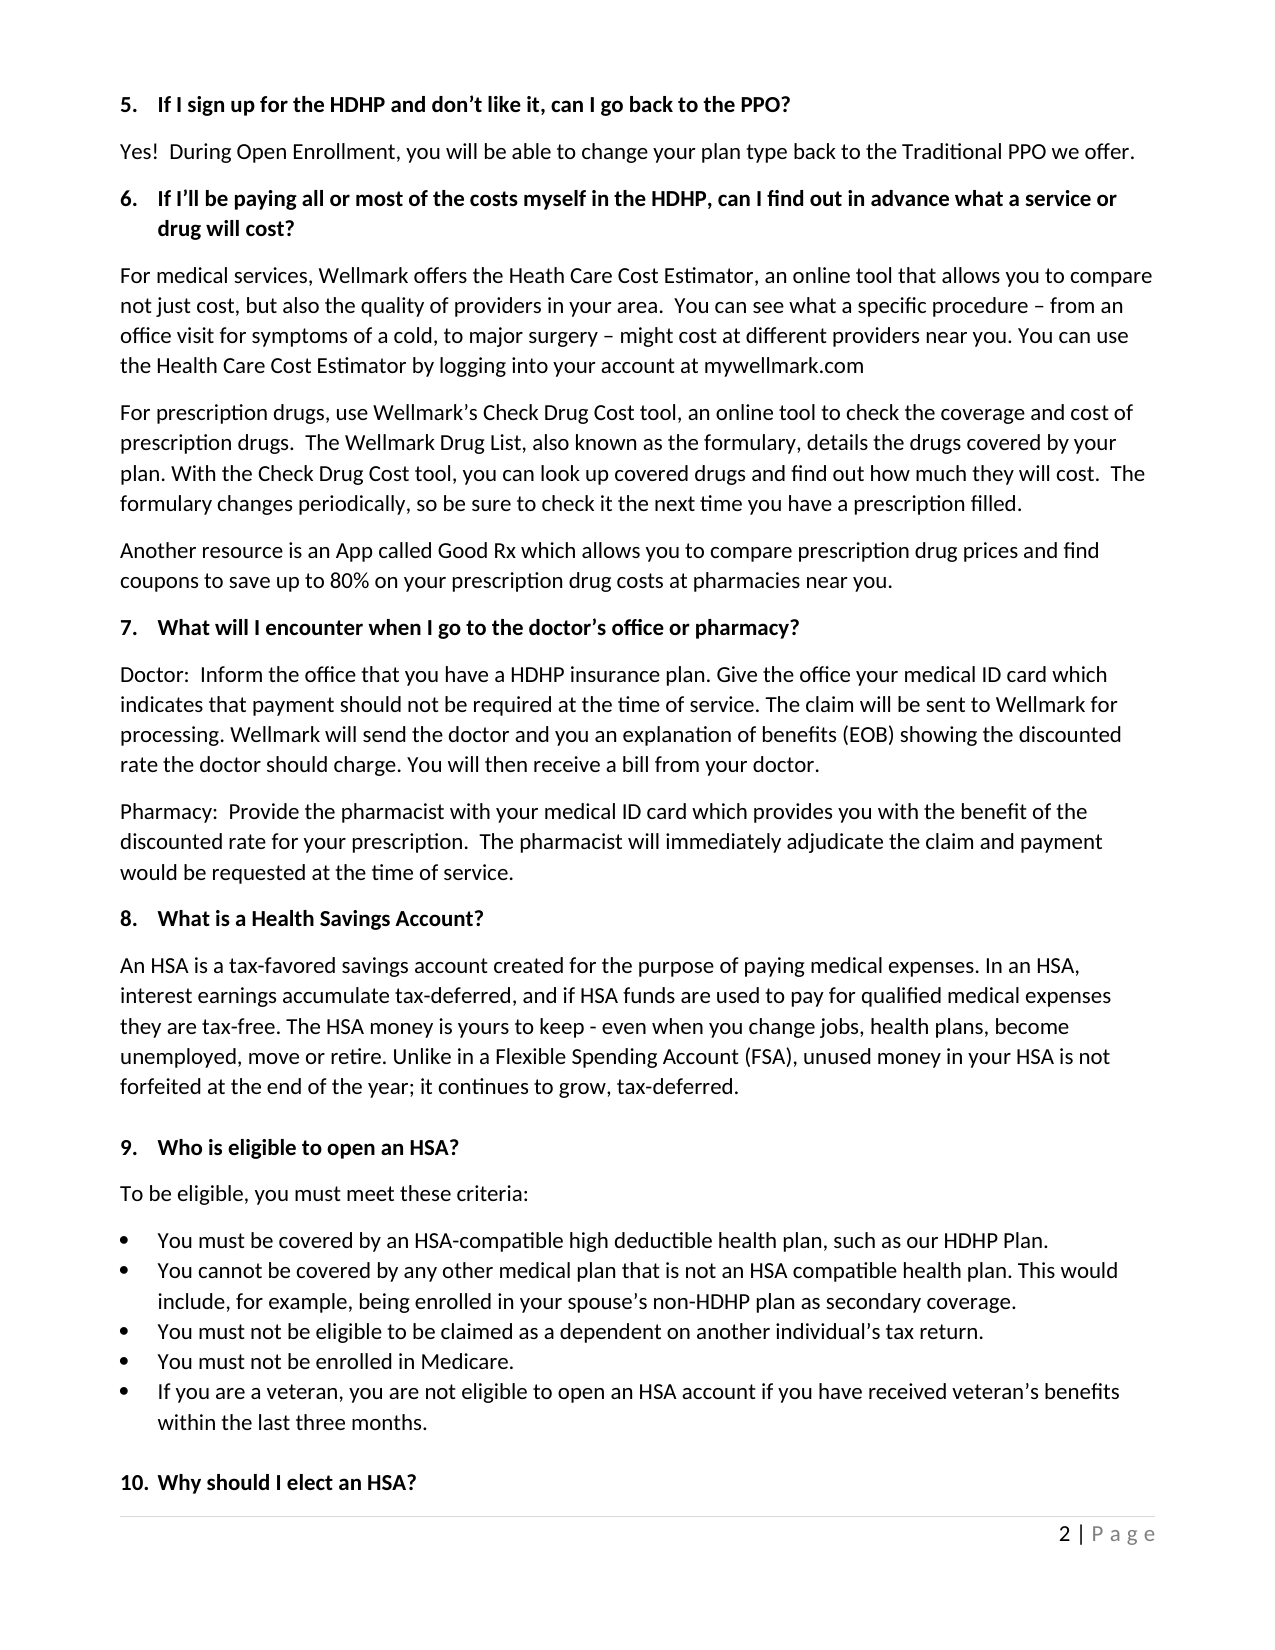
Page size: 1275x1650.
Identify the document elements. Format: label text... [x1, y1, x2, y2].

text For medical services, Wellmark offers the Heath Care Cost Estimator, an online tool that allows you to compare not just cost, but also the quality of providers in your area. You can see what a specific procedure – from an office visit for symptoms of a cold, to major surgery – might cost at different providers near you. You can use the Health Care Cost Estimator by logging into your account at mywellmark.com [120, 261, 1155, 379]
text Another resource is an App called Good Rx which allows you to compare prescription drug prices and find coupons to save up to 80% on your prescription drug costs at pharmacies near you. [120, 536, 1155, 594]
list If you are a veteran, you are not eligible to open an HSA account if you have received veteran’s benefits within the last three months. [120, 1377, 1155, 1436]
list If I’ll be paying all or most of the costs myself in the HDHP, can I find out in advance what a service or drug will cost? [120, 184, 1155, 242]
list If I sign up for the HDHP and don’t like it, can I go back to the PPO? [120, 90, 1155, 118]
text To be eligible, you must meet these criteria: [120, 1179, 1155, 1208]
list Why should I elect an HSA? [120, 1468, 1155, 1496]
text For prescription drugs, use Wellmark’s Check Drug Cost tool, an online tool to check the coverage and cost of prescription drugs. The Wellmark Drug List, also known as the formulary, details the drugs covered by your plan. With the Check Drug Cost tool, you can look up covered drugs and find out how much they will cost. The formulary changes periodically, so be sure to check it the next time you have a prescription filled. [120, 398, 1155, 517]
list Who is eligible to open an HSA? [120, 1133, 1155, 1161]
list What is a Health Savings Account? [120, 904, 1155, 933]
text Pharmacy: Provide the pharmacist with your medical ID card which provides you with the benefit of the discounted rate for your prescription. The pharmacist will immediately adjudicate the claim and payment would be requested at the time of service. [120, 797, 1155, 886]
list You must not be enrolled in Medicare. [120, 1347, 1155, 1375]
text An HSA is a tax-favored savings account created for the purpose of paying medical expenses. In an HSA, interest earnings accumulate tax-deferred, and if HSA funds are used to pay for qualified medical expenses they are tax-free. The HSA money is yours to keep - even when you change jobs, health plans, become unemployed, move or retire. Unlike in a Flexible Spending Account (FSA), unused money in your HSA is not forfeited at the end of the year; it continues to grow, tax-deferred. [120, 951, 1155, 1131]
text Doctor: Inform the office that you have a HDHP insurance plan. Give the office your medical ID card which indicates that payment should not be required at the time of service. The claim will be sent to Wellmark for processing. Wellmark will send the doctor and you an explanation of benefits (EOB) showing the discounted rate the doctor should charge. You will then receive a bill from your doctor. [120, 660, 1155, 778]
list You cannot be covered by any other medical plan that is not an HSA compatible health plan. This would include, for example, being enrolled in your spouse’s non-HDHP plan as secondary coverage. [120, 1257, 1155, 1315]
list You must be covered by an HSA-compatible high deductible health plan, such as our HDHP Plan. [120, 1226, 1155, 1254]
list You must not be eligible to be claimed as a dependent on another individual’s tax return. [120, 1317, 1155, 1345]
list What will I encounter when I go to the doctor’s office or pharmacy? [120, 613, 1155, 641]
text Yes! During Open Enrollment, you will be able to change your plan type back to the Traditional PPO we offer. [120, 137, 1155, 165]
